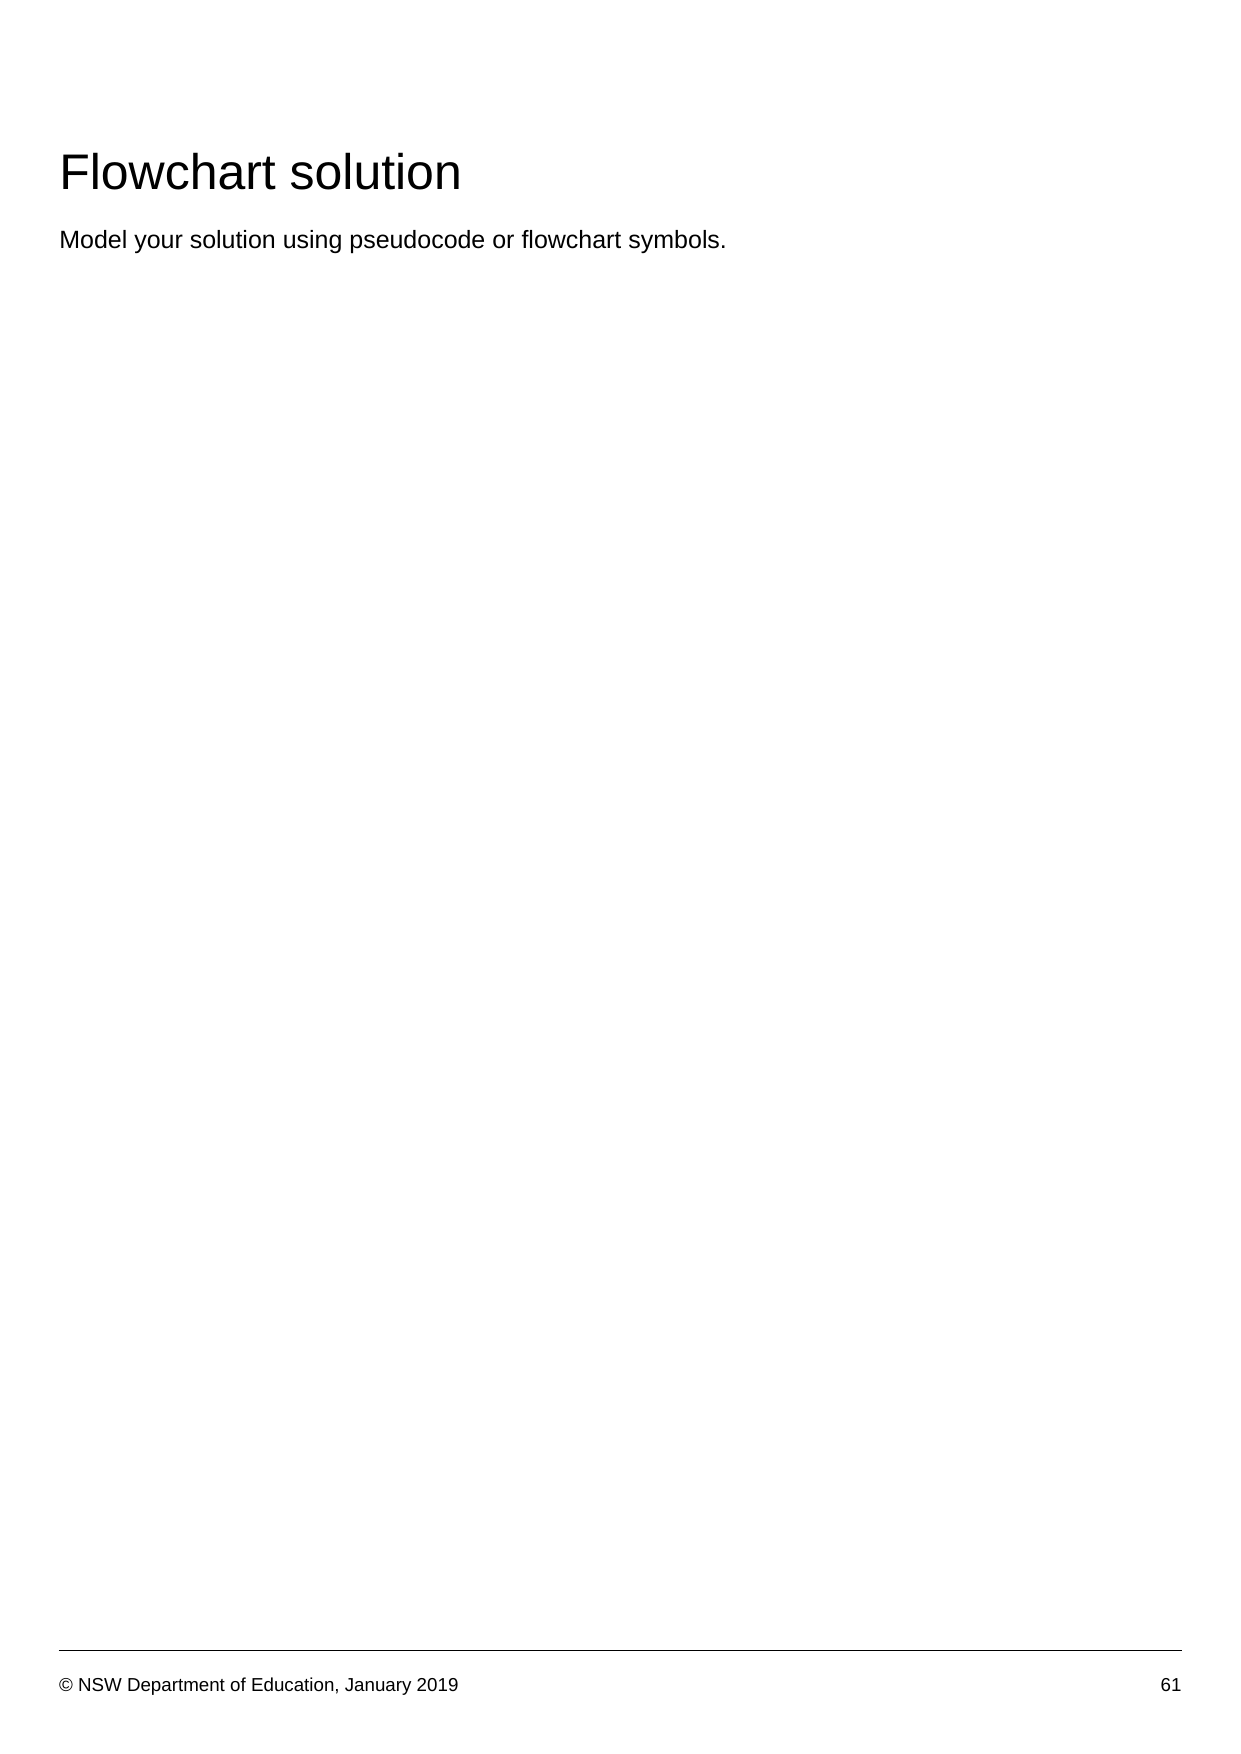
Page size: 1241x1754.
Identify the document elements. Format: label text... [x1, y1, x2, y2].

text Model your solution using pseudocode or flowchart symbols. [59, 224, 1181, 253]
subtitle Flowchart solution [59, 142, 1181, 199]
